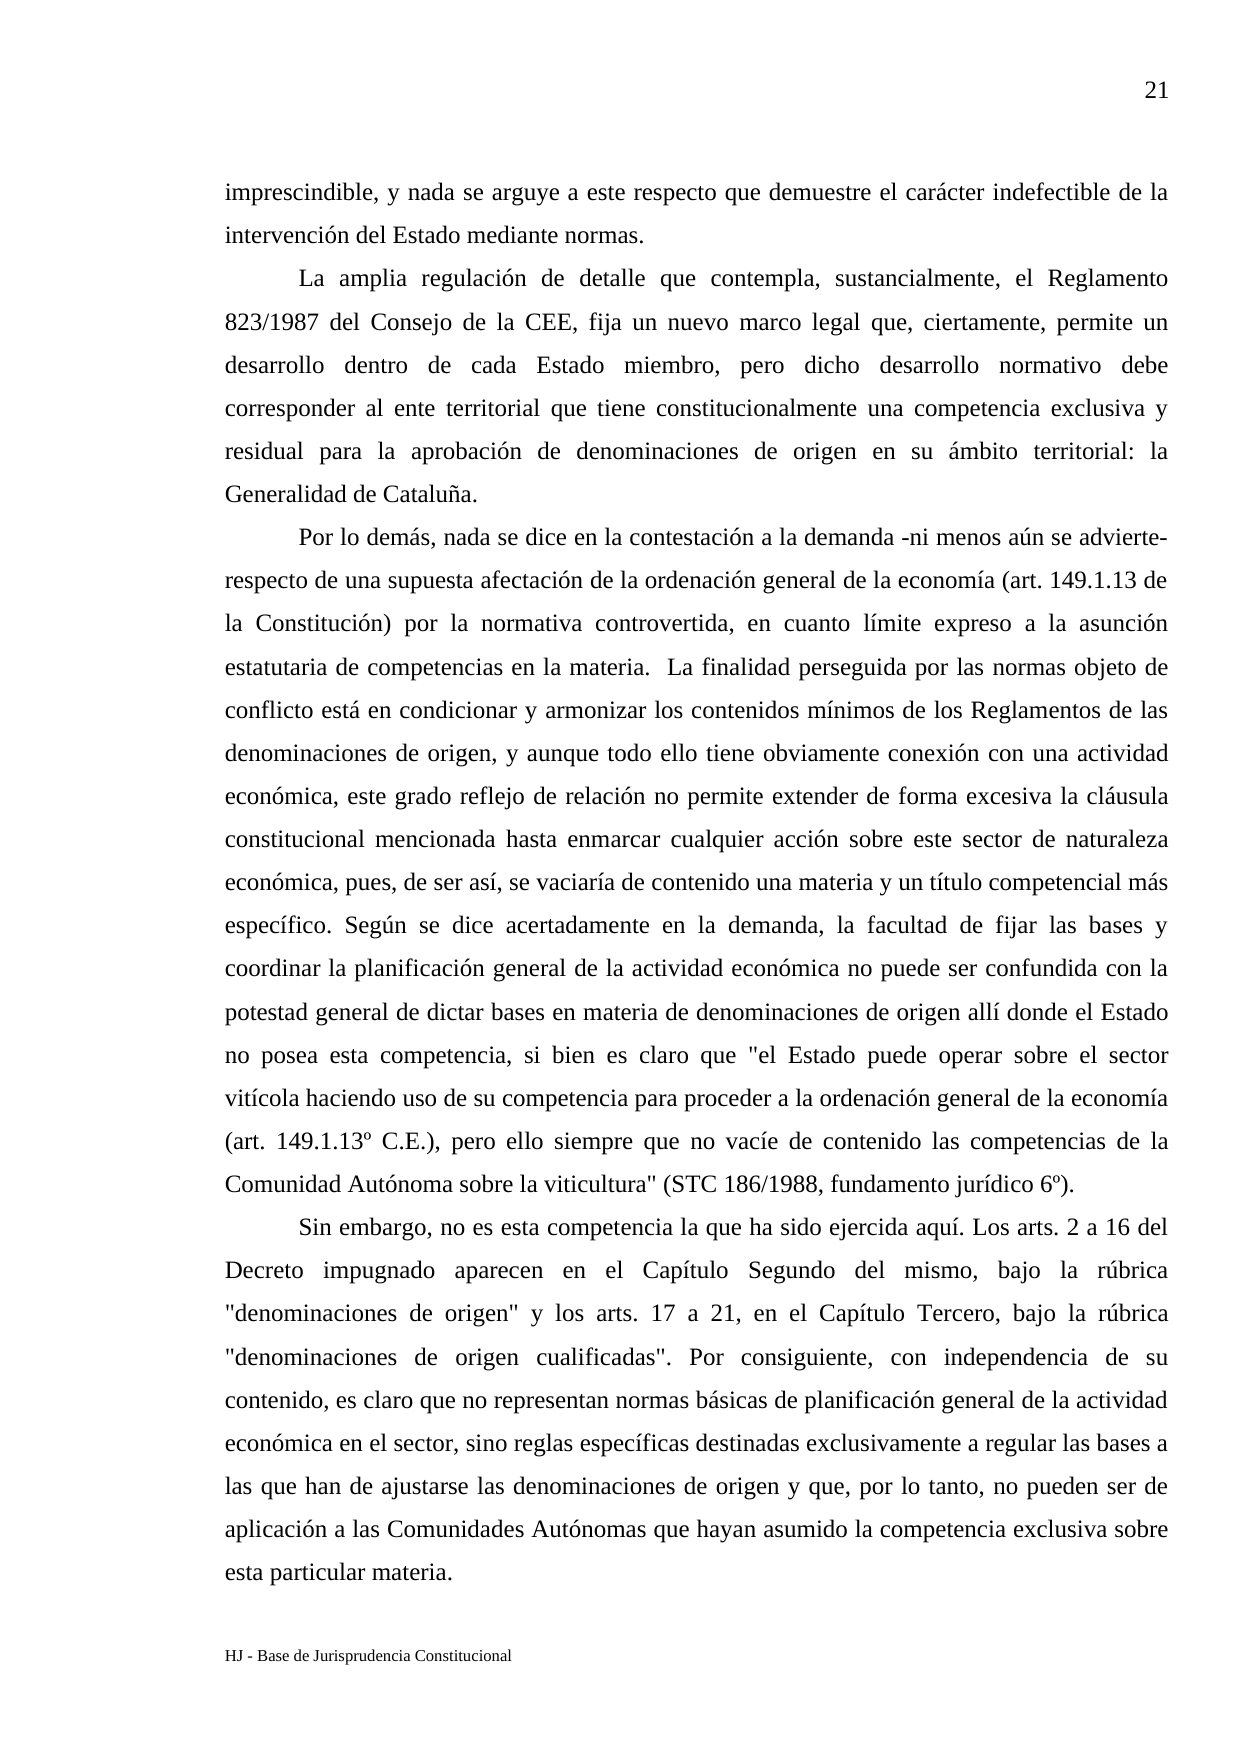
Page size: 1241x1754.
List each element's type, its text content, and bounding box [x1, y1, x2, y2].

text Por lo demás, nada se dice en la contestación a la demanda -ni menos aún se advierte- respecto de una supuesta afectación de la ordenación general de la economía (art. 149.1.13 de la Constitución) por la normativa controvertida, en cuanto límite expreso a la asunción estatutaria de competencias en la materia. La finalidad perseguida por las normas objeto de conflicto está en condicionar y armonizar los contenidos mínimos de los Reglamentos de las denominaciones de origen, y aunque todo ello tiene obviamente conexión con una actividad económica, este grado reflejo de relación no permite extender de forma excesiva la cláusula constitucional mencionada hasta enmarcar cualquier acción sobre este sector de naturaleza económica, pues, de ser así, se vaciaría de contenido una materia y un título competencial más específico. Según se dice acertadamente en la demanda, la facultad de fijar las bases y coordinar la planificación general de la actividad económica no puede ser confundida con la potestad general de dictar bases en materia de denominaciones de origen allí donde el Estado no posea esta competencia, si bien es claro que "el Estado puede operar sobre el sector vitícola haciendo uso de su competencia para proceder a la ordenación general de la economía (art. 149.1.13º C.E.), pero ello siempre que no vacíe de contenido las competencias de la Comunidad Autónoma sobre la viticultura" (STC 186/1988, fundamento jurídico 6º). [224, 522, 1169, 1198]
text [224, 177, 1169, 249]
text La amplia regulación de detalle que contempla, sustancialmente, el Reglamento 823/1987 del Consejo de la CEE, fija un nuevo marco legal que, ciertamente, permite un desarrollo dentro de cada Estado miembro, pero dicho desarrollo normativo debe corresponder al ente territorial que tiene constitucionalmente una competencia exclusiva y residual para la aprobación de denominaciones de origen en su ámbito territorial: la Generalidad de Cataluña. [224, 263, 1169, 508]
text Sin embargo, no es esta competencia la que ha sido ejercida aquí. Los arts. 2 a 16 del Decreto impugnado aparecen en el Capítulo Segundo del mismo, bajo la rúbrica "denominaciones de origen" y los arts. 17 a 21, en el Capítulo Tercero, bajo la rúbrica "denominaciones de origen cualificadas". Por consiguiente, con independencia de su contenido, es claro que no representan normas básicas de planificación general de la actividad económica en el sector, sino reglas específicas destinadas exclusivamente a regular las bases a las que han de ajustarse las denominaciones de origen y que, por lo tanto, no pueden ser de aplicación a las Comunidades Autónomas que hayan asumido la competencia exclusiva sobre esta particular materia. [224, 1212, 1169, 1586]
